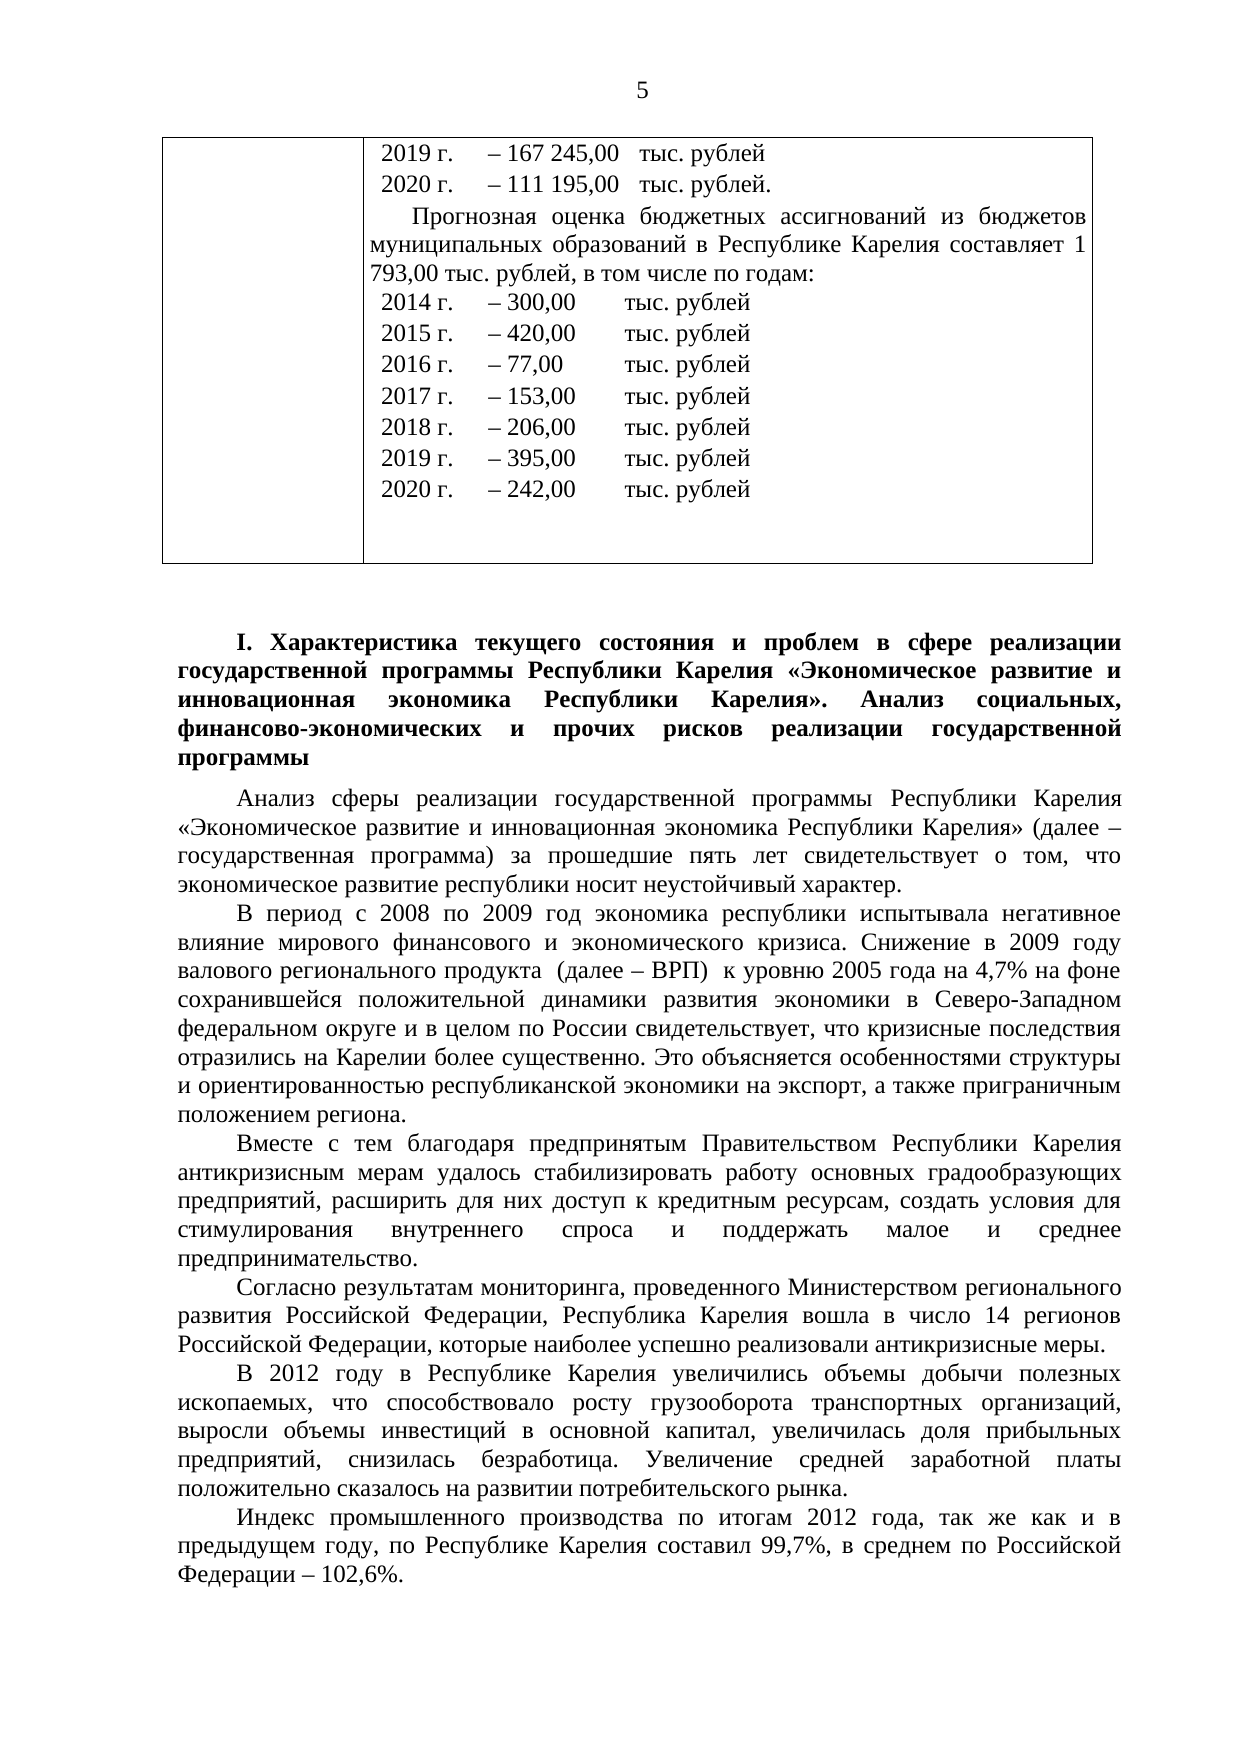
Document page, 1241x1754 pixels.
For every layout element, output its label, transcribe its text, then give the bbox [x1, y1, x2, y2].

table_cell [364, 138, 1092, 563]
text Индекс промышленного производства по итогам 2012 года, так же как и в предыдущем году, по Республике Карелия составил 99,7%, в среднем по Российской Федерации – 102,6%. [177, 1502, 1122, 1588]
text Анализ сферы реализации государственной программы Республики Карелия «Экономическое развитие и инновационная экономика Республики Карелия» (далее – государственная программа) за прошедшие пять лет свидетельствует о том, что экономическое развитие республики носит неустойчивый характер. [177, 783, 1122, 898]
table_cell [163, 138, 363, 563]
text В период с 2008 по 2009 год экономика республики испытывала негативное влияние мирового финансового и экономического кризиса. Снижение в 2009 году валового регионального продукта (далее – ВРП) к уровню 2005 года на 4,7% на фоне сохранившейся положительной динамики развития экономики в Северо-Западном федеральном округе и в целом по России свидетельствует, что кризисные последствия отразились на Карелии более существенно. Это объясняется особенностями структуры и ориентированностью республиканской экономики на экспорт, а также приграничным положением региона. [177, 898, 1122, 1128]
text Вместе с тем благодаря предпринятым Правительством Республики Карелия антикризисным мерам удалось стабилизировать работу основных градообразующих предприятий, расширить для них доступ к кредитным ресурсам, создать условия для стимулирования внутреннего спроса и поддержать малое и среднее предпринимательство. [177, 1128, 1122, 1272]
text I. Характеристика текущего состояния и проблем в сфере реализации государственной программы Республики Карелия «Экономическое развитие и инновационная экономика Республики Карелия». Анализ социальных, финансово-экономических и прочих рисков реализации государственной программы [177, 627, 1122, 770]
text В 2012 году в Республике Карелия увеличились объемы добычи полезных ископаемых, что способствовало росту грузооборота транспортных организаций, выросли объемы инвестиций в основной капитал, увеличилась доля прибыльных предприятий, снизилась безработица. Увеличение средней заработной платы положительно сказалось на развитии потребительского рынка. [177, 1358, 1122, 1502]
text Согласно результатам мониторинга, проведенного Министерством регионального развития Российской Федерации, Республика Карелия вошла в число 14 регионов Российской Федерации, которые наиболее успешно реализовали антикризисные меры. [177, 1272, 1122, 1358]
